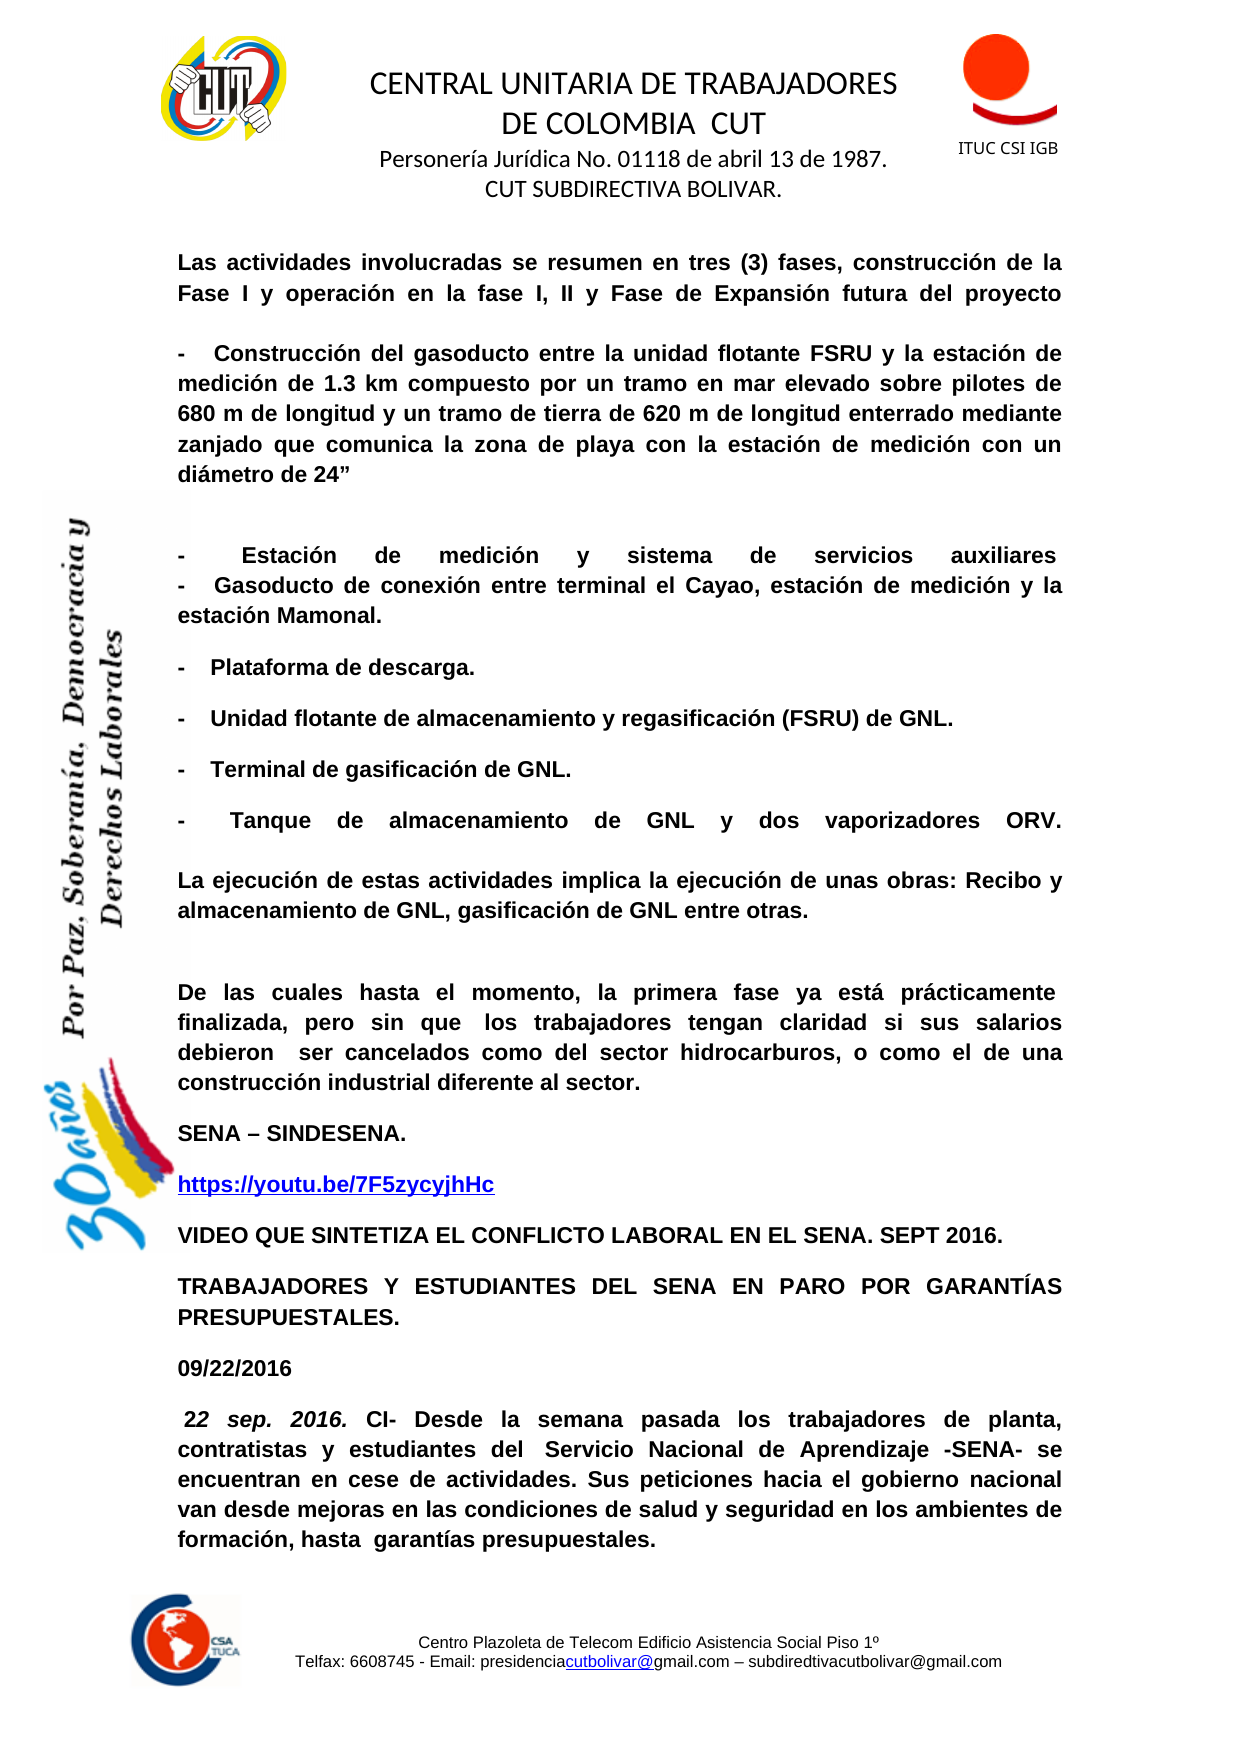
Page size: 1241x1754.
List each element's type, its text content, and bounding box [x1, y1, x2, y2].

picture [43, 491, 190, 1252]
text 09/22/2016 [177, 1354, 1063, 1381]
text - Terminal de gasificación de GNL. [177, 756, 1063, 782]
text 22 sep. 2016. CI- Desde la semana pasada los trabajadores de planta, contratistas y estudiantes del Servicio Nacional de Aprendizaje -SENA- se encuentran en cese de actividades. Sus peticiones hacia el gobierno nacional van desde mejoras en las condiciones de salud y seguridad en los ambientes de formación, hasta garantías presupuestales. [177, 1406, 1063, 1553]
text - Tanque de almacenamiento de GNL y dos vaporizadores ORV. La ejecución de estas actividades implica la ejecución de unas obras: Recibo y almacenamiento de GNL, gasificación de GNL entre otras. [177, 807, 1063, 923]
text TRABAJADORES Y ESTUDIANTES DEL SENA EN PARO POR GARANTÍAS PRESUPUESTALES. [177, 1273, 1063, 1330]
text - Unidad flotante de almacenamiento y regasificación (FSRU) de GNL. [177, 704, 1063, 731]
text VIDEO QUE SINTETIZA EL CONFLICTO LABORAL EN EL SENA. SEPT 2016. [177, 1222, 1063, 1248]
text De las cuales hasta el momento, la primera fase ya está prácticamente finalizada, pero sin que los trabajadores tengan claridad si sus salarios debieron ser cancelados como del sector hidrocarburos, o como el de una construcción industrial diferente al sector. [177, 948, 1063, 1095]
picture [161, 36, 287, 141]
text SENA – SINDESENA. [177, 1120, 1063, 1146]
text https://youtu.be/7F5zycyjhHc [177, 1171, 1063, 1197]
text Las actividades involucradas se resumen en tres (3) fases, construcción de la Fase I y operación en la fase I, II y Fase de Expansión futura del proyecto - Construcción del gasoducto entre la unidad flotante FSRU y la estación de medición de 1.3 km compuesto por un tramo en mar elevado sobre pilotes de 680 m de longitud y un tramo de tierra de 620 m de longitud enterrado mediante zanjado que comunica la zona de playa con la estación de medición con un diámetro de 24” [177, 219, 1063, 487]
text - Plataforma de descarga. [177, 653, 1063, 680]
text - Estación de medición y sistema de servicios auxiliares - Gasoducto de conexión entre terminal el Cayao, estación de medición y la estación Mamonal. [177, 512, 1063, 629]
